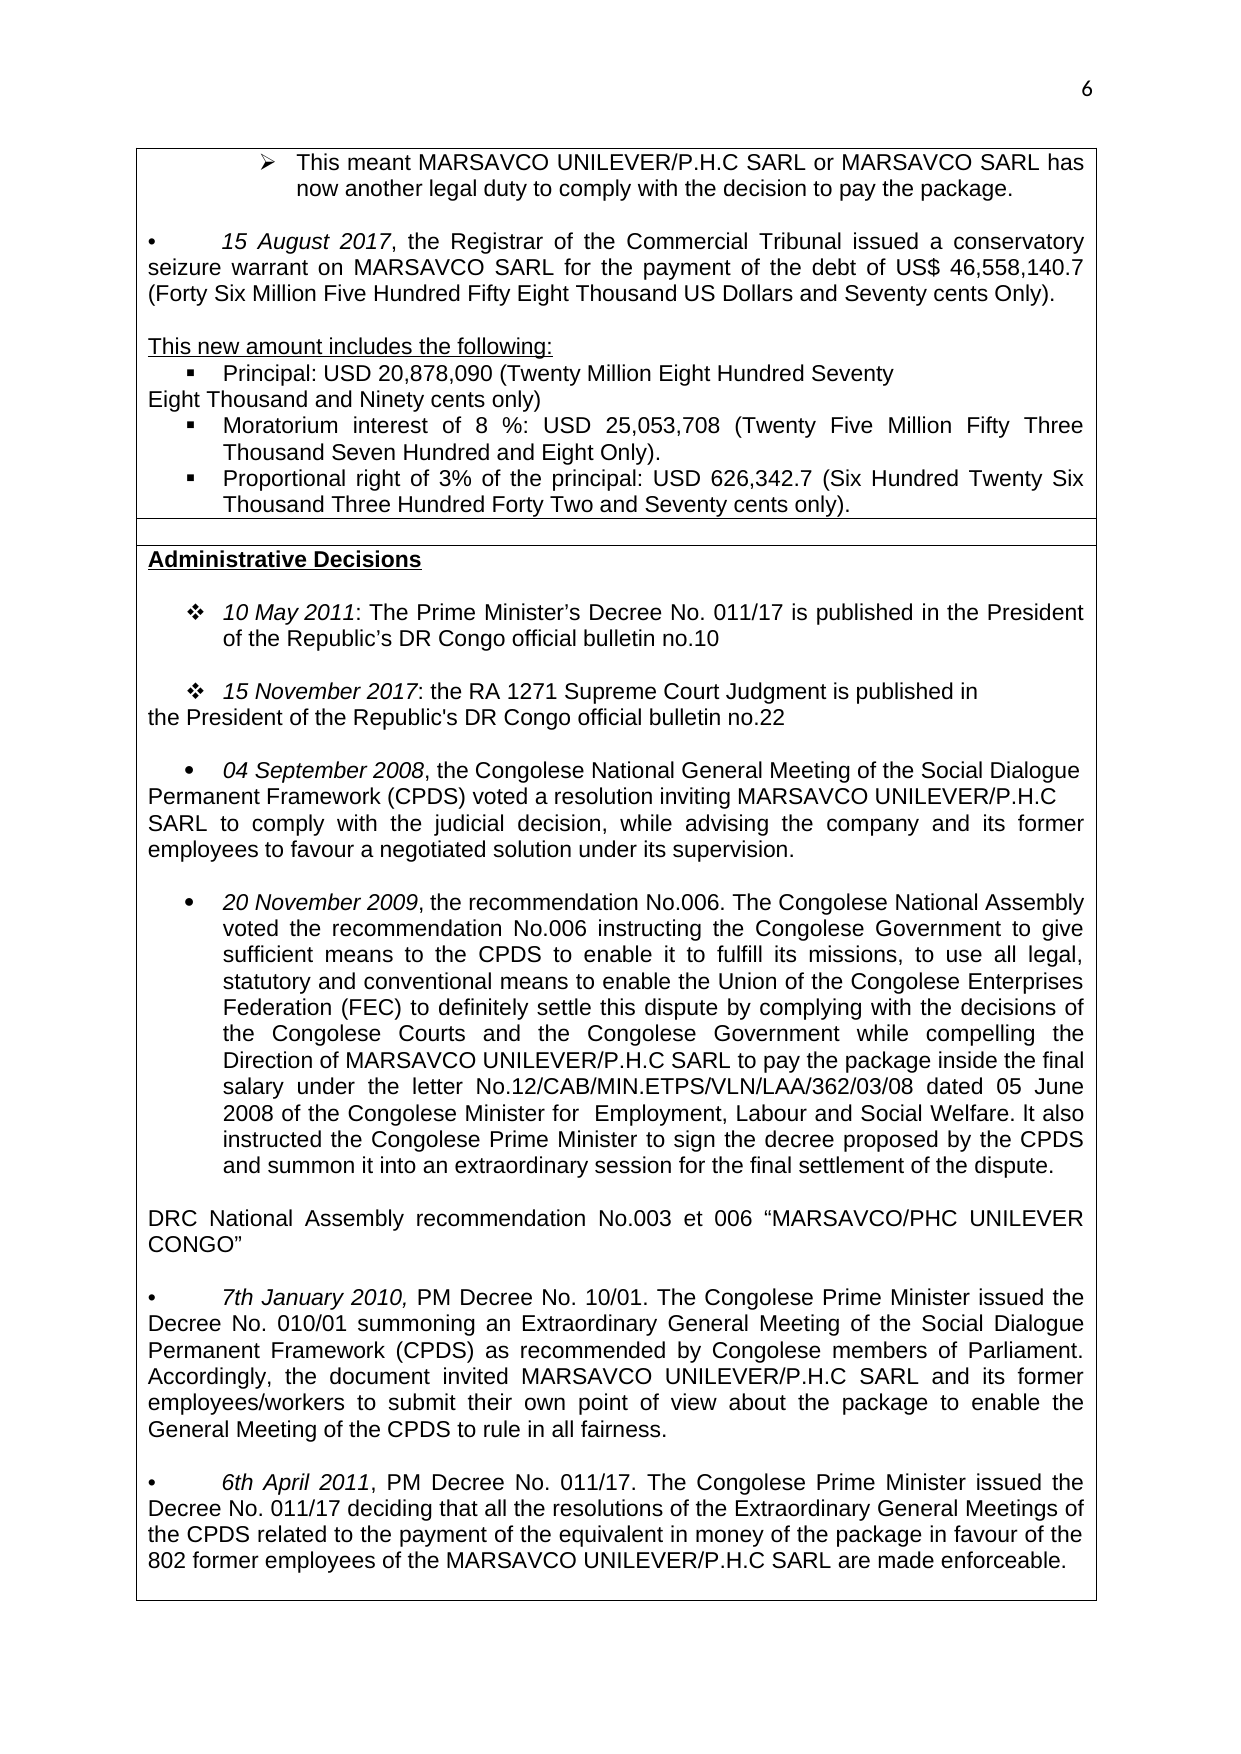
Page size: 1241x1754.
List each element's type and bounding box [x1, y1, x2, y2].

table_cell [137, 546, 1096, 1600]
table_header [137, 149, 1096, 518]
table_cell [137, 519, 1096, 545]
